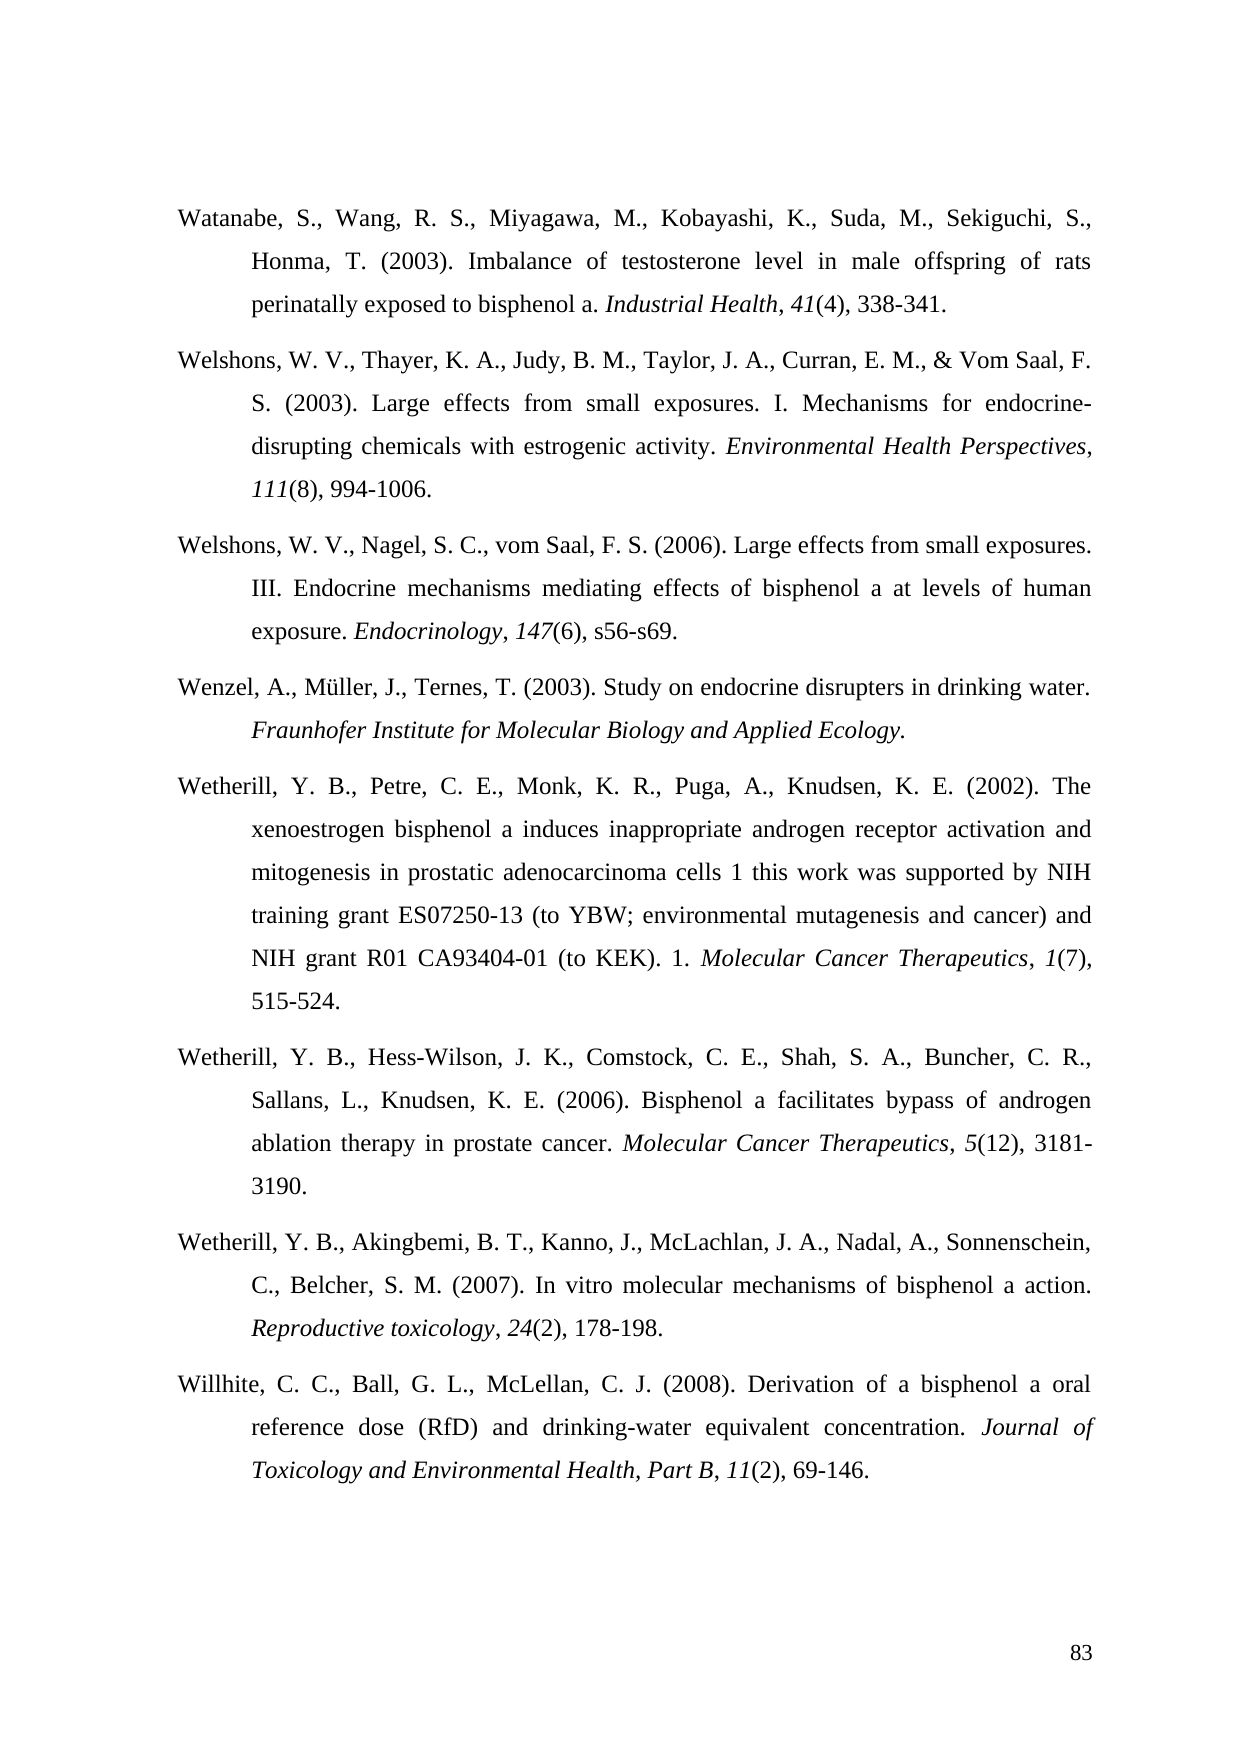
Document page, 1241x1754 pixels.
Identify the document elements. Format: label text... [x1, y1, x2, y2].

text Welshons, W. V., Nagel, S. C., vom Saal, F. S. (2006). Large effects from small exposures. III. Endocrine mechanisms mediating effects of bisphenol a at levels of human exposure. Endocrinology, 147(6), s56-s69. [177, 530, 1092, 645]
text Welshons, W. V., Thayer, K. A., Judy, B. M., Taylor, J. A., Curran, E. M., & Vom Saal, F. S. (2003). Large effects from small exposures. I. Mechanisms for endocrine-disrupting chemicals with estrogenic activity. Environmental Health Perspectives, 111(8), 994-1006. [177, 345, 1092, 503]
text Wenzel, A., Müller, J., Ternes, T. (2003). Study on endocrine disrupters in drinking water. Fraunhofer Institute for Molecular Biology and Applied Ecology. [177, 672, 1092, 744]
text Willhite, C. C., Ball, G. L., McLellan, C. J. (2008). Derivation of a bisphenol a oral reference dose (RfD) and drinking-water equivalent concentration. Journal of Toxicology and Environmental Health, Part B, 11(2), 69-146. [177, 1369, 1092, 1484]
text Wetherill, Y. B., Akingbemi, B. T., Kanno, J., McLachlan, J. A., Nadal, A., Sonnenschein, C., Belcher, S. M. (2007). In vitro molecular mechanisms of bisphenol a action. Reproductive toxicology, 24(2), 178-198. [177, 1227, 1092, 1342]
text Watanabe, S., Wang, R. S., Miyagawa, M., Kobayashi, K., Suda, M., Sekiguchi, S., Honma, T. (2003). Imbalance of testosterone level in male offspring of rats perinatally exposed to bisphenol a. Industrial Health, 41(4), 338-341. [177, 203, 1092, 318]
text Wetherill, Y. B., Hess-Wilson, J. K., Comstock, C. E., Shah, S. A., Buncher, C. R., Sallans, L., Knudsen, K. E. (2006). Bisphenol a facilitates bypass of androgen ablation therapy in prostate cancer. Molecular Cancer Therapeutics, 5(12), 3181-3190. [177, 1042, 1092, 1200]
text Wetherill, Y. B., Petre, C. E., Monk, K. R., Puga, A., Knudsen, K. E. (2002). The xenoestrogen bisphenol a induces inappropriate androgen receptor activation and mitogenesis in prostatic adenocarcinoma cells 1 this work was supported by NIH training grant ES07250-13 (to YBW; environmental mutagenesis and cancer) and NIH grant R01 CA93404-01 (to KEK). 1. Molecular Cancer Therapeutics, 1(7), 515-524. [177, 771, 1092, 1015]
